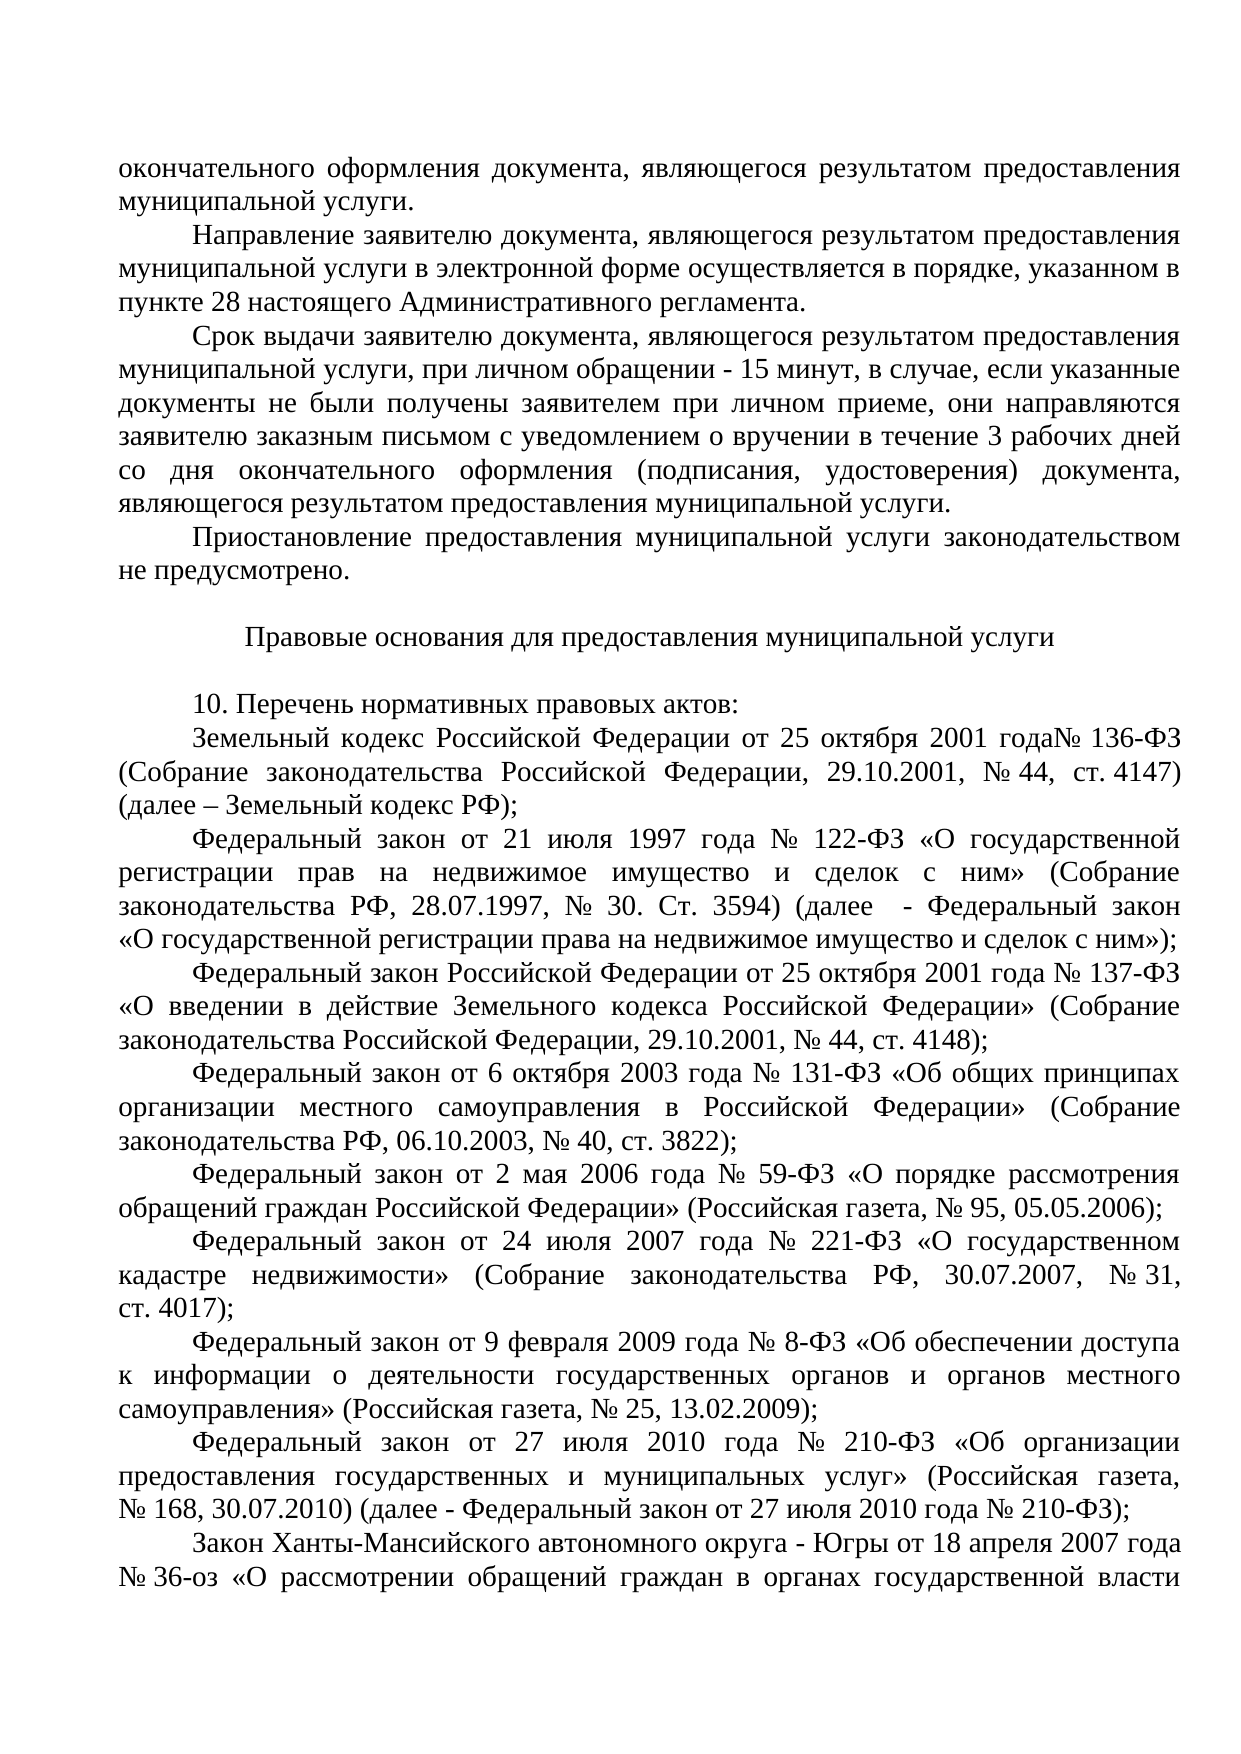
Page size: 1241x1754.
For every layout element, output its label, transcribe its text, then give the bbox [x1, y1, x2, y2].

text Федеральный закон от 6 октября 2003 года № 131-ФЗ «Об общих принципах организации местного самоуправления в Российской Федерации» (Собрание законодательства РФ, 06.10.2003, № 40, ст. 3822); [118, 1056, 1181, 1156]
text Федеральный закон от 2 мая 2006 года № 59-ФЗ «О порядке рассмотрения обращений граждан Российской Федерации» (Российская газета, № 95, 05.05.2006); [118, 1156, 1181, 1223]
text 10. Перечень нормативных правовых актов: [118, 687, 1181, 720]
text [118, 150, 1181, 217]
text Федеральный закон Российской Федерации от 25 октября 2001 года № 137-ФЗ «О введении в действие Земельного кодекса Российской Федерации» (Собрание законодательства Российской Федерации, 29.10.2001, № 44, ст. 4148); [118, 955, 1181, 1056]
text Земельный кодекс Российской Федерации от 25 октября 2001 года№ 136-ФЗ (Собрание законодательства Российской Федерации, 29.10.2001, № 44, ст. 4147)(далее – Земельный кодекс РФ); [118, 720, 1181, 821]
text Федеральный закон от 21 июля 1997 года № 122-ФЗ «О государственной регистрации прав на недвижимое имущество и сделок с ним» (Собрание законодательства РФ, 28.07.1997, № 30. Ст. 3594) (далее - Федеральный закон «О государственной регистрации права на недвижимое имущество и сделок с ним»); [118, 821, 1181, 955]
text Срок выдачи заявителю документа, являющегося результатом предоставления муниципальной услуги, при личном обращении - 15 минут, в случае, если указанные документы не были получены заявителем при личном приеме, они направляются заявителю заказным письмом с уведомлением о вручении в течение 3 рабочих дней со дня окончательного оформления (подписания, удостоверения) документа, являющегося результатом предоставления муниципальной услуги. [118, 318, 1181, 519]
text Федеральный закон от 9 февраля 2009 года № 8-ФЗ «Об обеспечении доступа к информации о деятельности государственных органов и органов местного самоуправления» (Российская газета, № 25, 13.02.2009); [118, 1324, 1181, 1424]
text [118, 1525, 1181, 1592]
text Федеральный закон от 27 июля 2010 года № 210-ФЗ «Об организации предоставления государственных и муниципальных услуг» (Российская газета, № 168, 30.07.2010) (далее - Федеральный закон от 27 июля 2010 года № 210-ФЗ); [118, 1424, 1181, 1525]
text Направление заявителю документа, являющегося результатом предоставления муниципальной услуги в электронной форме осуществляется в порядке, указанном в пункте 28 настоящего Административного регламента. [118, 217, 1181, 318]
text Приостановление предоставления муниципальной услуги законодательством не предусмотрено. [118, 519, 1181, 586]
text Правовые основания для предоставления муниципальной услуги [118, 619, 1181, 653]
text Федеральный закон от 24 июля 2007 года № 221-ФЗ «О государственном кадастре недвижимости» (Собрание законодательства РФ, 30.07.2007, № 31, ст. 4017); [118, 1223, 1181, 1324]
